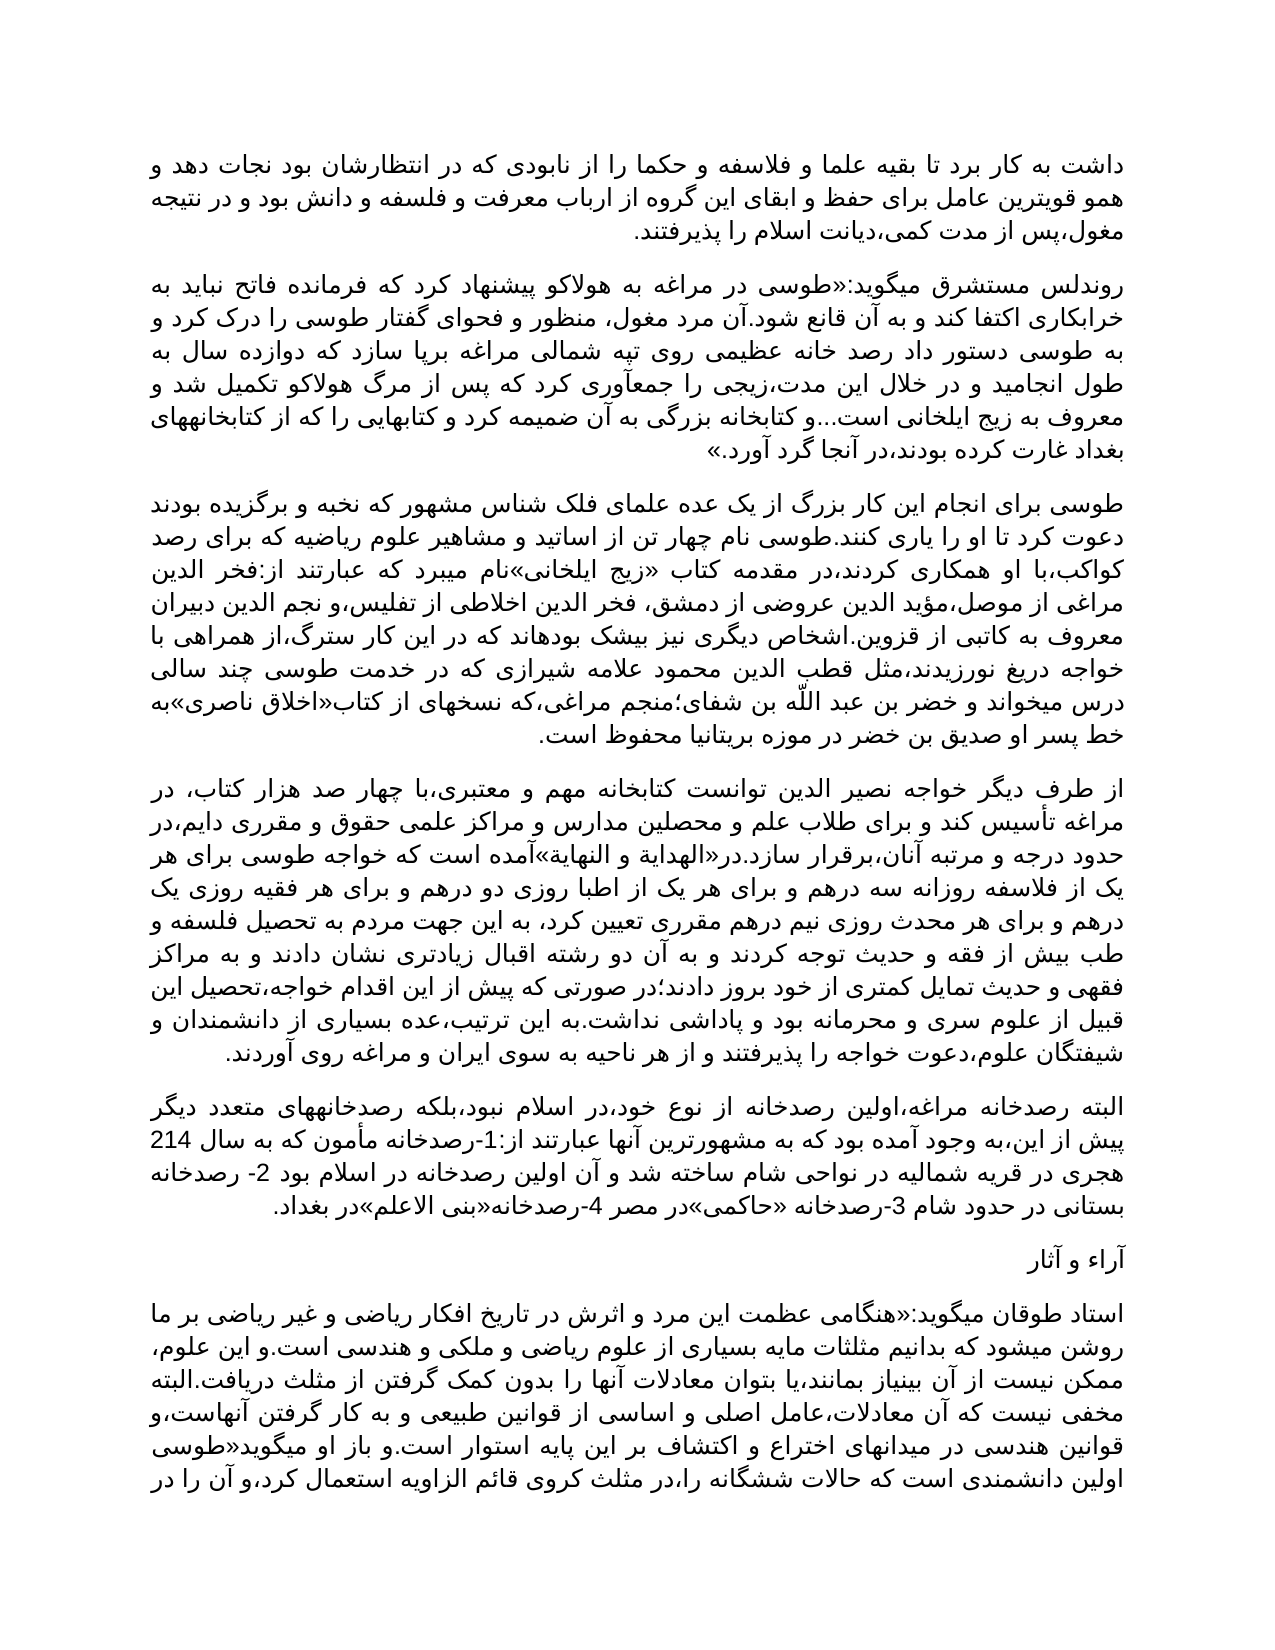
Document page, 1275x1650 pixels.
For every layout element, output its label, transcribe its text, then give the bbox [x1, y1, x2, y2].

text طوسی برای انجام این کار بزرگ از یک عده‏ علمای فلک شناس مشهور که نخبه و برگزیده بودند دعوت کرد تا او را یاری کنند.طوسی نام چهار تن‏ از اساتید و مشاهیر علوم ریاضیه که برای رصد کواکب،با او همکاری کردند،در مقدمه کتاب‏ «زیج ایلخانی»نام می‏برد که عبارتند از:فخر الدین‏ مراغی از موصل،مؤید الدین عروضی از دمشق، فخر الدین اخلاطی از تفلیس،و نجم الدین دبیران‏ معروف به کاتبی از قزوین.اشخاص دیگری نیز بی‏شک بوده‏اند که در این کار سترگ،از همراهی‏ با خواجه دریغ نورزیدند،مثل قطب الدین محمود علامه شیرازی که در خدمت طوسی چند سالی‏ درس می‏خواند و خضر بن عبد اللّه بن شفای؛منجم مراغی،که نسخه‏ای از کتاب«اخلاق ناصری»به‏ خط پسر او صدیق بن خضر در موزه بریتانیا محفوظ است. [150, 489, 1125, 749]
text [150, 1299, 1125, 1492]
text از طرف دیگر خواجه نصیر الدین توانست‏ کتابخانه مهم و معتبری،با چهار صد هزار کتاب، در مراغه تأسیس کند و برای طلاب علم و محصلین‏ مدارس و مراکز علمی حقوق و مقرری دایم،در حدود درجه و مرتبه آنان،برقرار سازد.در«الهدایة و النهایة»آمده است که خواجه طوسی برای هر یک‏ از فلاسفه روزانه سه درهم و برای هر یک از اطبا روزی دو درهم و برای هر فقیه روزی یک درهم و برای هر محدث روزی نیم درهم مقرری تعیین کرد، به این جهت مردم به تحصیل فلسفه و طب بیش از فقه و حدیث توجه کردند و به آن دو رشته اقبال‏ زیادتری نشان دادند و به مراکز فقهی و حدیث تمایل‏ کمتری از خود بروز دادند؛در صورتی که پیش از این اقدام خواجه،تحصیل این قبیل از علوم سری و محرمانه بود و پاداشی نداشت.به این ترتیب،عده‏ بسیاری از دانشمندان و شیفتگان علوم،دعوت‏ خواجه را پذیرفتند و از هر ناحیه به سوی ایران و مراغه روی آوردند. [150, 774, 1125, 1067]
text آراء و آثار [150, 1245, 1125, 1273]
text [150, 150, 1125, 245]
text البته رصدخانه مراغه،اولین رصدخانه از نوع‏ خود،در اسلام نبود،بلکه رصدخانه‏های متعدد دیگر پیش از این،به وجود آمده بود که به‏ مشهورترین آنها عبارتند از:1-رصدخانه مأمون که‏ به سال 214 هجری در قریه شمالیه در نواحی شام‏ ساخته شد و آن اولین رصدخانه در اسلام بود 2- رصدخانه بستانی در حدود شام 3-رصدخانه‏ «حاکمی»در مصر 4-رصدخانه«بنی الاعلم»در بغداد. [150, 1092, 1125, 1220]
text روندلس مستشرق می‏گوید:«طوسی در مراغه به‏ هولاکو پیشنهاد کرد که فرمانده فاتح نباید به‏ خرابکاری اکتفا کند و به آن قانع شود.آن مرد مغول، منظور و فحوای گفتار طوسی را درک کرد و به‏ طوسی دستور داد رصد خانه عظیمی روی تپه شمالی‏ مراغه برپا سازد که دوازده سال به طول انجامید و در خلال این مدت،زیجی را جمع‏آوری کرد که پس‏ از مرگ هولاکو تکمیل شد و معروف به زیج‏ ایلخانی است...و کتابخانه بزرگی به آن ضمیمه‏ کرد و کتاب‏هایی را که از کتابخانه‏های بغداد غارت‏ کرده بودند،در آنجا گرد آورد.» [150, 270, 1125, 464]
